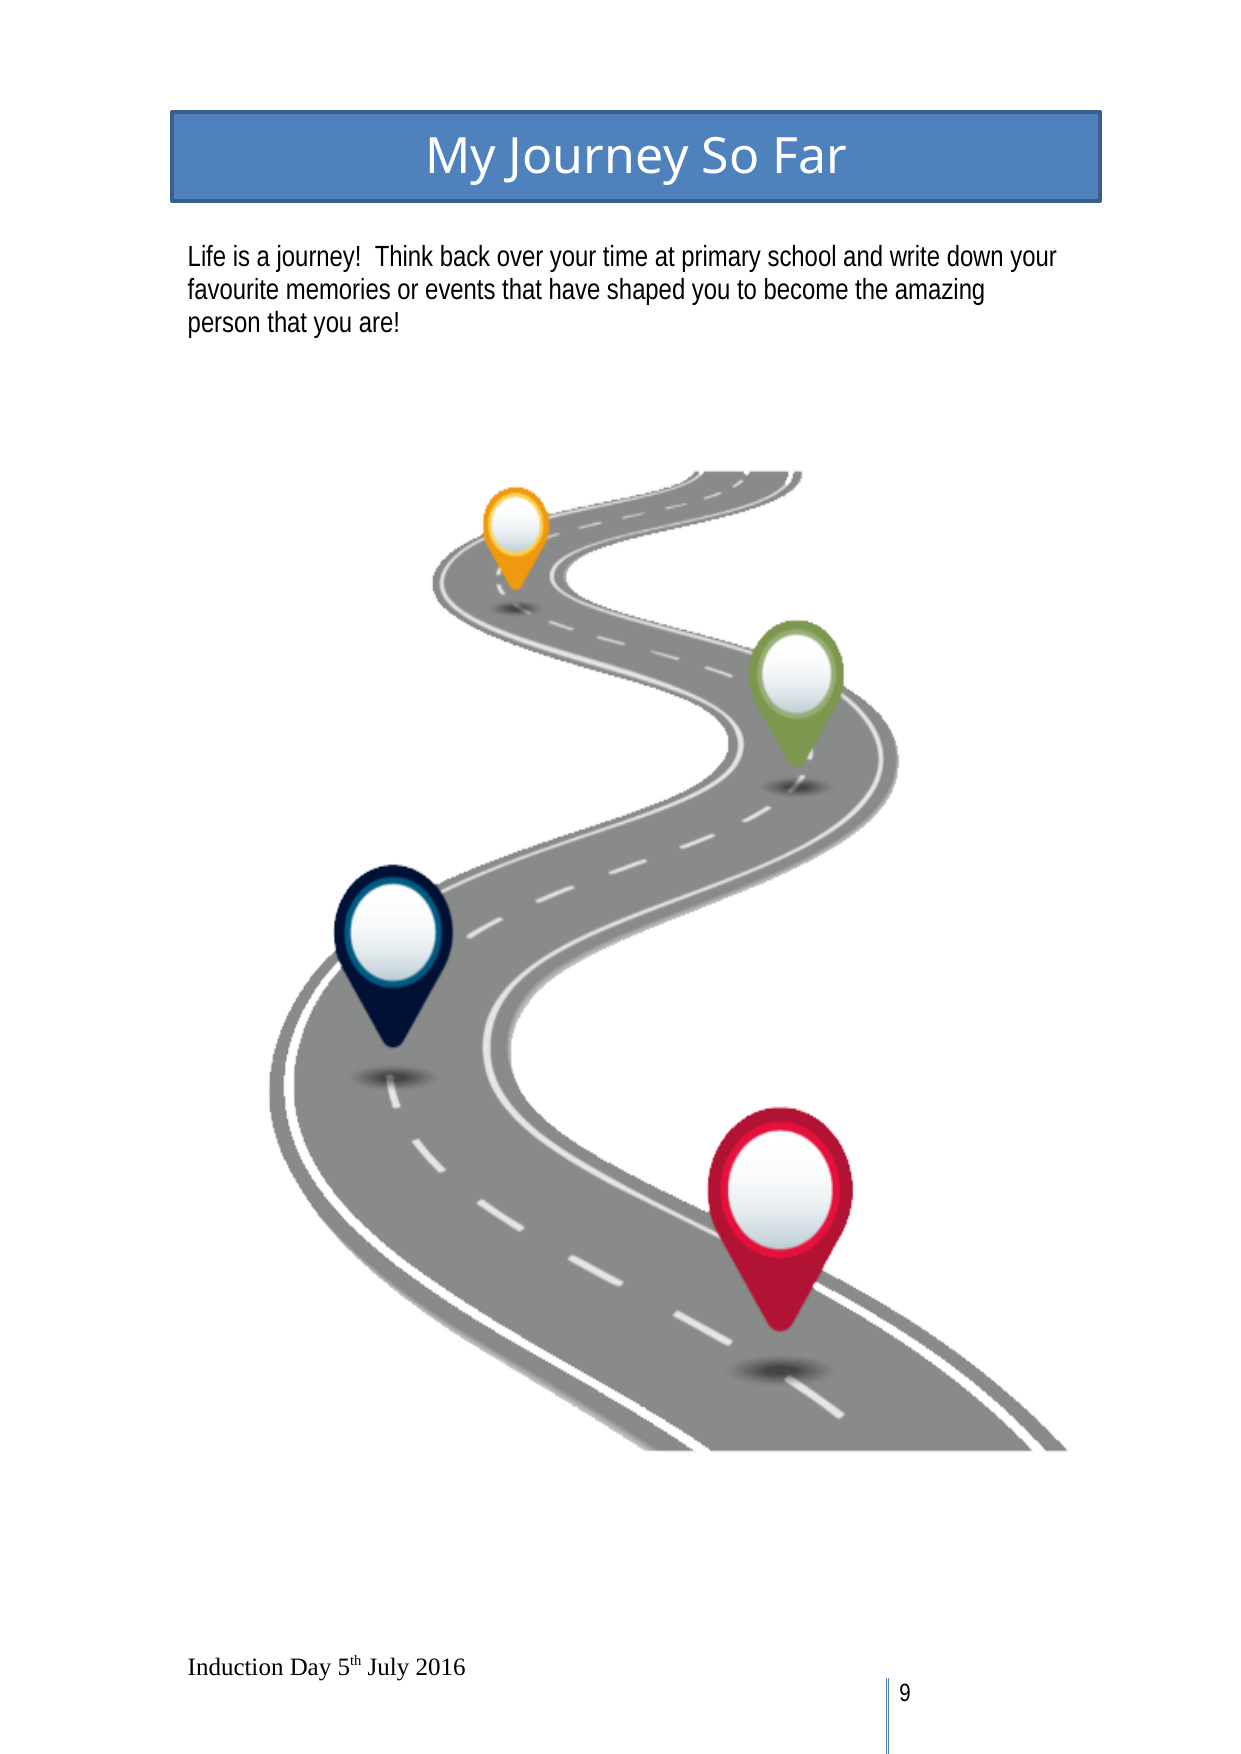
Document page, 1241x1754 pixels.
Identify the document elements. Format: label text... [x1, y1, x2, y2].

text Life is a journey! Think back over your time at primary school and write down your favourite memories or events that have shaped you to become the amazing person that you are! [187, 239, 1063, 339]
picture [207, 423, 1127, 1498]
